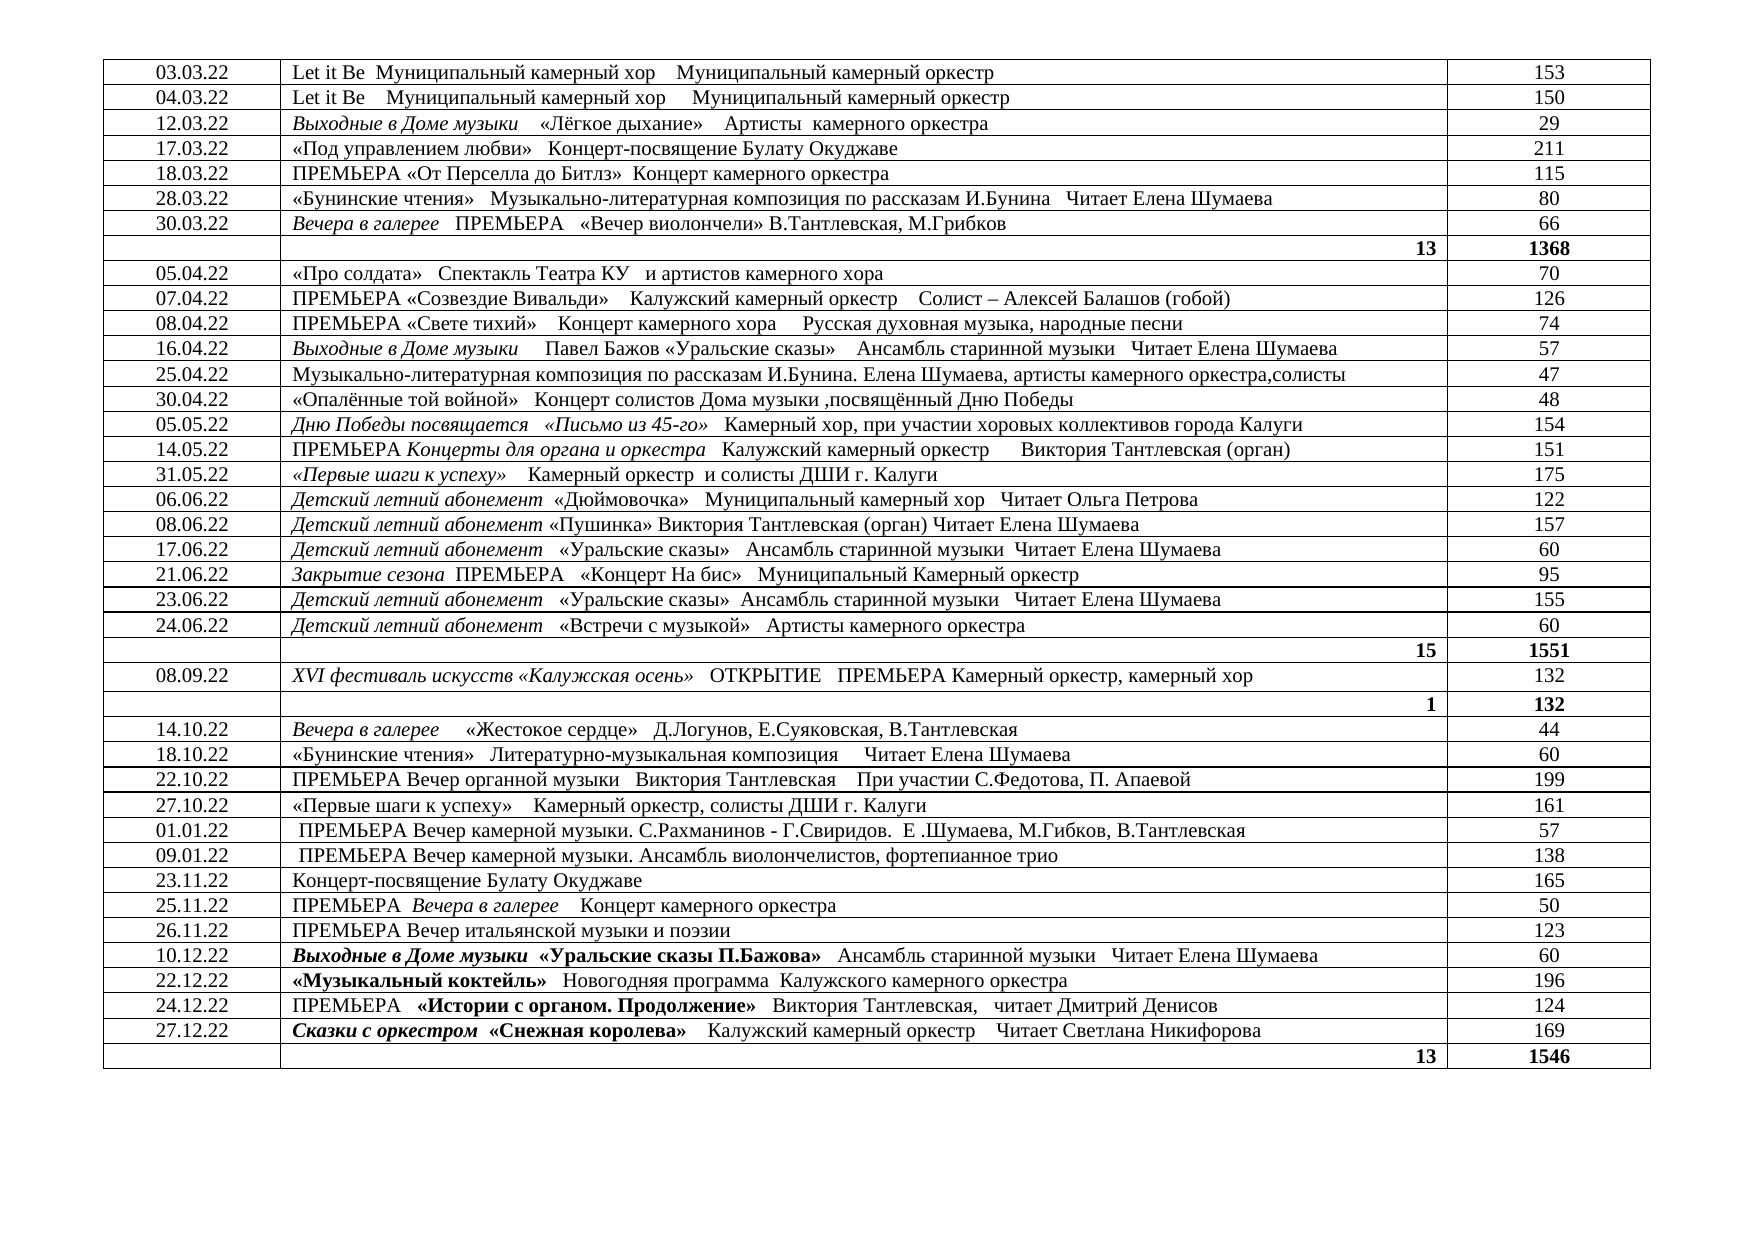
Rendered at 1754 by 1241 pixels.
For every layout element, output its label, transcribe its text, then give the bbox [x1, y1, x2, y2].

table_cell [104, 638, 280, 662]
table_cell Детский летний абонемент «Пушинка» Виктория Тантлевская (орган) Читает Елена Шумаева [281, 512, 1447, 536]
table_cell 95 [1448, 562, 1650, 586]
table_cell 70 [1448, 261, 1650, 285]
table_cell 126 [1448, 286, 1650, 310]
table_cell 21.06.22 [104, 562, 280, 586]
table_cell Дню Победы посвящается «Письмо из 45-го» Камерный хор, при участии хоровых коллективов города Калуги [281, 412, 1447, 436]
table_cell [104, 236, 280, 260]
table_cell ПРЕМЬЕРА «От Перселла до Битлз» Концерт камерного оркестра [281, 161, 1447, 185]
table_cell 124 [1448, 993, 1650, 1017]
table_cell 13 [281, 1044, 1447, 1068]
table_cell 154 [1448, 412, 1650, 436]
table_cell 60 [1448, 943, 1650, 967]
table_cell 27.12.22 [104, 1019, 280, 1042]
table_cell 122 [1448, 487, 1650, 511]
table_cell 123 [1448, 918, 1650, 942]
table_cell 1551 [1448, 638, 1650, 662]
table_cell 24.06.22 [104, 613, 280, 637]
table_cell 16.04.22 [104, 336, 280, 360]
table_cell 13 [281, 236, 1447, 260]
table_cell ПРЕМЬЕРА «Созвездие Вивальди» Калужский камерный оркестр Солист – Алексей Балашов (гобой) [281, 286, 1447, 310]
table_cell 15 [281, 638, 1447, 662]
table_cell Выходные в Доме музыки «Уральские сказы П.Бажова» Ансамбль старинной музыки Читает Елена Шумаева [281, 943, 1447, 967]
table_cell 22.10.22 [104, 768, 280, 791]
table_cell 80 [1448, 186, 1650, 210]
table_cell 48 [1448, 387, 1650, 411]
table_cell «Первые шаги к успеху» Камерный оркестр и солисты ДШИ г. Калуги [281, 462, 1447, 486]
table_cell Вечера в галерее ПРЕМЬЕРА «Вечер виолончели» В.Тантлевская, М.Грибков [281, 211, 1447, 235]
table_cell 05.05.22 [104, 412, 280, 436]
table_cell 08.04.22 [104, 311, 280, 335]
table_cell Детский летний абонемент «Уральские сказы» Ансамбль старинной музыки Читает Елена Шумаева [281, 537, 1447, 561]
table_cell Музыкально-литературная композиция по рассказам И.Бунина. Елена Шумаева, артисты камерного оркестра,солисты [281, 361, 1447, 386]
table_cell 29 [1448, 110, 1650, 134]
table_cell 05.04.22 [104, 261, 280, 285]
table_cell «Опалённые той войной» Концерт солистов Дома музыки ,посвящённый Дню Победы [281, 387, 1447, 411]
table_cell 22.12.22 [104, 968, 280, 992]
table_cell ПРЕМЬЕРА «Свете тихий» Концерт камерного хора Русская духовная музыка, народные песни [281, 311, 1447, 335]
table_cell 31.05.22 [104, 462, 280, 486]
table_cell 03.03.22 [104, 60, 280, 84]
table_cell 30.03.22 [104, 211, 280, 235]
table_cell ПРЕМЬЕРА Вечера в галерее Концерт камерного оркестра [281, 893, 1447, 917]
table_cell Детский летний абонемент «Дюймовочка» Муниципальный камерный хор Читает Ольга Петрова [281, 487, 1447, 511]
table_cell 24.12.22 [104, 993, 280, 1017]
table_cell 57 [1448, 818, 1650, 842]
table_cell 1368 [1448, 236, 1650, 260]
table_cell «Под управлением любви» Концерт-посвящение Булату Окуджаве [281, 136, 1447, 159]
table_cell 138 [1448, 843, 1650, 867]
table_cell 161 [1448, 793, 1650, 817]
table_cell Выходные в Доме музыки «Лёгкое дыхание» Артисты камерного оркестра [281, 110, 1447, 134]
table_cell 150 [1448, 85, 1650, 109]
table_cell 60 [1448, 537, 1650, 561]
table_cell 09.01.22 [104, 843, 280, 867]
table_cell ПРЕМЬЕРА «Истории с органом. Продолжение» Виктория Тантлевская, читает Дмитрий Денисов [281, 993, 1447, 1017]
table_cell 169 [1448, 1019, 1650, 1042]
table_cell 157 [1448, 512, 1650, 536]
table_cell 30.04.22 [104, 387, 280, 411]
table_cell ПРЕМЬЕРА Вечер органной музыки Виктория Тантлевская При участии С.Федотова, П. Апаевой [281, 768, 1447, 791]
table_cell 60 [1448, 742, 1650, 766]
table_cell 165 [1448, 868, 1650, 892]
table_cell 44 [1448, 717, 1650, 741]
table_cell «Первые шаги к успеху» Камерный оркестр, солисты ДШИ г. Калуги [281, 793, 1447, 817]
table_cell 57 [1448, 336, 1650, 360]
table_cell 26.11.22 [104, 918, 280, 942]
table_cell 07.04.22 [104, 286, 280, 310]
table_cell 115 [1448, 161, 1650, 185]
table_cell «Про солдата» Спектакль Театра КУ и артистов камерного хора [281, 261, 1447, 285]
table_cell Детский летний абонемент «Уральские сказы» Ансамбль старинной музыки Читает Елена Шумаева [281, 588, 1447, 611]
table_cell Сказки с оркестром «Снежная королева» Калужский камерный оркестр Читает Светлана Никифорова [281, 1019, 1447, 1042]
table_cell 18.10.22 [104, 742, 280, 766]
table_cell Закрытие сезона ПРЕМЬЕРА «Концерт На бис» Муниципальный Камерный оркестр [281, 562, 1447, 586]
table_cell 14.05.22 [104, 437, 280, 461]
table_cell ПРЕМЬЕРА Вечер итальянской музыки и поэзии [281, 918, 1447, 942]
table_cell «Бунинские чтения» Литературно-музыкальная композиция Читает Елена Шумаева [281, 742, 1447, 766]
table_cell 155 [1448, 588, 1650, 611]
table_cell [104, 1044, 280, 1068]
table_cell [104, 692, 280, 716]
table_cell 17.03.22 [104, 136, 280, 159]
table_cell 66 [1448, 211, 1650, 235]
table_cell ПРЕМЬЕРА Концерты для органа и оркестра Калужский камерный оркестр Виктория Тантлевская (орган) [281, 437, 1447, 461]
table_cell 50 [1448, 893, 1650, 917]
table_cell 27.10.22 [104, 793, 280, 817]
table_cell 211 [1448, 136, 1650, 159]
table_cell 25.11.22 [104, 893, 280, 917]
table_cell ПРЕМЬЕРА Вечер камерной музыки. С.Рахманинов - Г.Свиридов. Е .Шумаева, М.Гибков, В.Тантлевская [281, 818, 1447, 842]
table_cell 06.06.22 [104, 487, 280, 511]
table_cell 18.03.22 [104, 161, 280, 185]
table_cell 60 [1448, 613, 1650, 637]
table_cell Выходные в Доме музыки Павел Бажов «Уральские сказы» Ансамбль старинной музыки Читает Елена Шумаева [281, 336, 1447, 360]
table_cell 17.06.22 [104, 537, 280, 561]
table_cell 12.03.22 [104, 110, 280, 134]
table_cell 01.01.22 [104, 818, 280, 842]
table_cell 132 [1448, 692, 1650, 716]
table_cell «Музыкальный коктейль» Новогодняя программа Калужского камерного оркестра [281, 968, 1447, 992]
table_cell Концерт-посвящение Булату Окуджаве [281, 868, 1447, 892]
table_cell Let it Be Муниципальный камерный хор Муниципальный камерный оркестр [281, 85, 1447, 109]
table_cell 199 [1448, 768, 1650, 791]
table_cell 196 [1448, 968, 1650, 992]
table_cell ПРЕМЬЕРА Вечер камерной музыки. Ансамбль виолончелистов, фортепианное трио [281, 843, 1447, 867]
table_cell 14.10.22 [104, 717, 280, 741]
table_cell 132 [1448, 663, 1650, 691]
table_cell Let it Be Муниципальный камерный хор Муниципальный камерный оркестр [281, 60, 1447, 84]
table_cell 08.06.22 [104, 512, 280, 536]
table_cell Вечера в галерее «Жестокое сердце» Д.Логунов, Е.Суяковская, В.Тантлевская [281, 717, 1447, 741]
table_cell Детский летний абонемент «Встречи с музыкой» Артисты камерного оркестра [281, 613, 1447, 637]
table_cell 47 [1448, 361, 1650, 386]
table_cell 153 [1448, 60, 1650, 84]
table_cell XVI фестиваль искусств «Калужская осень» ОТКРЫТИЕ ПРЕМЬЕРА Камерный оркестр, камерный хор [281, 663, 1447, 691]
table_cell 175 [1448, 462, 1650, 486]
table_cell 23.11.22 [104, 868, 280, 892]
table_cell 10.12.22 [104, 943, 280, 967]
table_cell 1546 [1448, 1044, 1650, 1068]
table_cell 04.03.22 [104, 85, 280, 109]
table_cell 28.03.22 [104, 186, 280, 210]
table_cell 74 [1448, 311, 1650, 335]
table_cell 25.04.22 [104, 361, 280, 386]
table_cell 151 [1448, 437, 1650, 461]
table_cell 08.09.22 [104, 663, 280, 691]
table_cell «Бунинские чтения» Музыкально-литературная композиция по рассказам И.Бунина Читает Елена Шумаева [281, 186, 1447, 210]
table_cell 23.06.22 [104, 588, 280, 611]
table_cell 1 [281, 692, 1447, 716]
